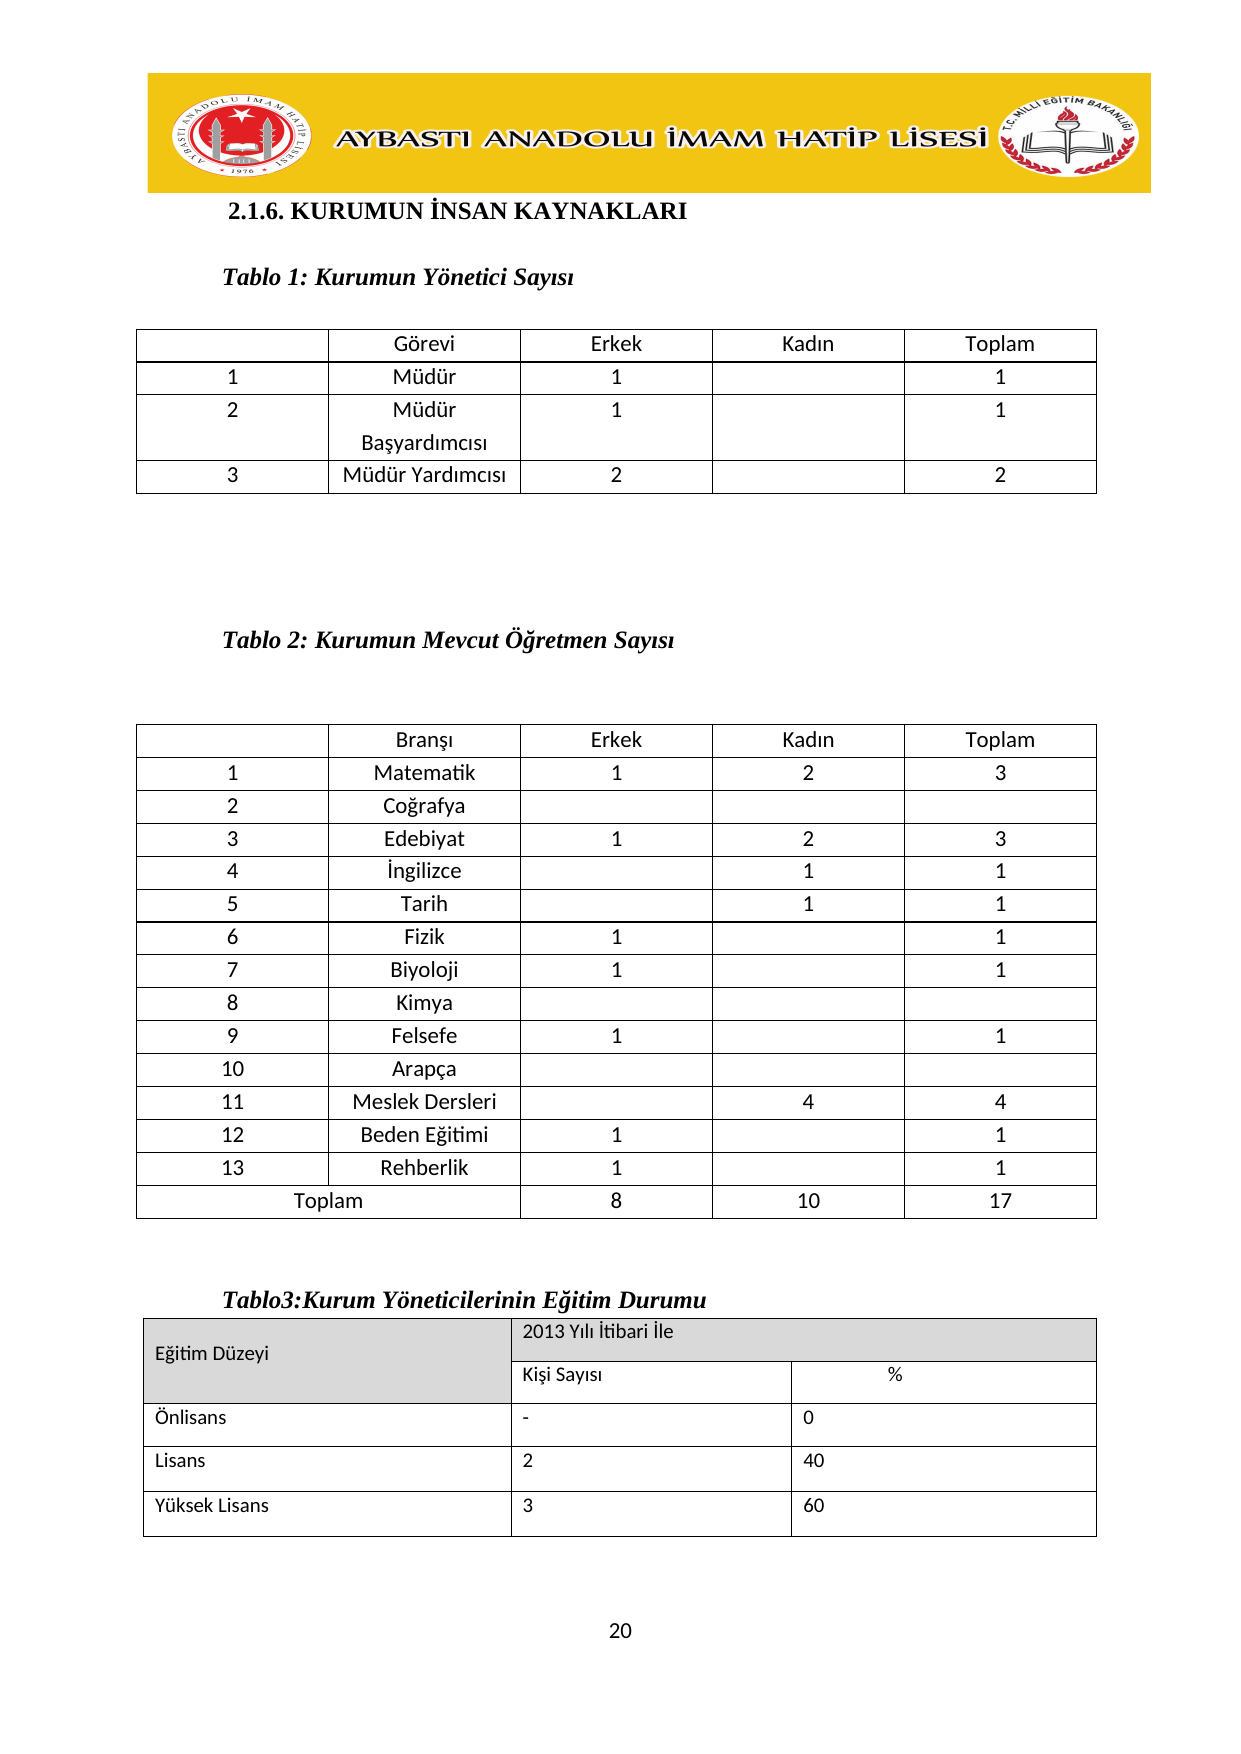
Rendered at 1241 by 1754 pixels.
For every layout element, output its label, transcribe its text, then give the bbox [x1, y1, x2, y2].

table_cell Müdür Yardımcısı [329, 461, 520, 492]
table_cell 1 [521, 1021, 712, 1053]
table_cell [521, 1054, 712, 1086]
table_cell - [512, 1404, 791, 1446]
table_header Eğitim Düzeyi [144, 1319, 511, 1403]
table_cell 1 [521, 758, 712, 790]
table_cell [905, 791, 1096, 823]
table_cell 2 [713, 824, 904, 856]
table_cell [713, 955, 904, 987]
table_header Toplam [905, 330, 1096, 361]
table_cell 2 [905, 461, 1096, 492]
table_cell 1 [905, 395, 1096, 459]
table_cell 3 [905, 824, 1096, 856]
table_cell 3 [512, 1492, 791, 1536]
table_cell [521, 988, 712, 1020]
text 2.1.6. KURUMUN İNSAN KAYNAKLARI [148, 196, 1092, 225]
table_cell [713, 791, 904, 823]
table_cell 12 [137, 1120, 328, 1152]
table_cell 9 [137, 1021, 328, 1053]
table_cell 3 [137, 461, 328, 492]
table_cell Fizik [329, 923, 520, 954]
table_cell Biyoloji [329, 955, 520, 987]
table_cell Meslek Dersleri [329, 1087, 520, 1119]
table_cell Kişi Sayısı [512, 1362, 791, 1403]
table_cell Toplam [137, 1186, 520, 1218]
table_cell 11 [137, 1087, 328, 1119]
table_cell Önlisans [144, 1404, 511, 1446]
table_cell [713, 1021, 904, 1053]
text Tablo 1: Kurumun Yönetici Sayısı [148, 262, 1092, 291]
table_cell 40 [792, 1447, 1096, 1491]
table_cell Kimya [329, 988, 520, 1020]
table_header Kadın [713, 330, 904, 361]
table_cell 7 [137, 955, 328, 987]
table_cell 1 [521, 824, 712, 856]
table_header Kadın [713, 725, 904, 757]
table_cell Lisans [144, 1447, 511, 1491]
table_cell 60 [792, 1492, 1096, 1536]
table_cell Rehberlik [329, 1153, 520, 1185]
table_cell 2 [521, 461, 712, 492]
table_cell [713, 1054, 904, 1086]
table_cell 1 [137, 758, 328, 790]
table_header [137, 330, 328, 361]
picture [147, 73, 1151, 193]
table_cell Beden Eğitimi [329, 1120, 520, 1152]
table_cell 4 [905, 1087, 1096, 1119]
table_cell 6 [137, 923, 328, 954]
table_cell [905, 988, 1096, 1020]
table_cell 10 [713, 1186, 904, 1218]
table_cell 2 [512, 1447, 791, 1491]
table_cell 2 [137, 791, 328, 823]
table_cell Yüksek Lisans [144, 1492, 511, 1536]
table_cell 1 [521, 1120, 712, 1152]
table_cell 8 [137, 988, 328, 1020]
table_cell 8 [521, 1186, 712, 1218]
table_header [137, 725, 328, 757]
text Tablo3:Kurum Yöneticilerinin Eğitim Durumu [148, 1285, 1092, 1313]
table_cell [521, 890, 712, 921]
table_header Görevi [329, 330, 520, 361]
table_cell 4 [713, 1087, 904, 1119]
table_cell % [792, 1362, 1096, 1403]
table_cell 1 [521, 1153, 712, 1185]
table_cell 1 [521, 923, 712, 954]
table_cell Edebiyat [329, 824, 520, 856]
table_cell [521, 857, 712, 888]
table_cell 17 [905, 1186, 1096, 1218]
table_cell [713, 1153, 904, 1185]
table_cell 0 [792, 1404, 1096, 1446]
table_cell [713, 1120, 904, 1152]
table_cell 1 [905, 1021, 1096, 1053]
table_cell Felsefe [329, 1021, 520, 1053]
table_cell 10 [137, 1054, 328, 1086]
text Tablo 2: Kurumun Mevcut Öğretmen Sayısı [148, 626, 1092, 654]
table_cell 2 [713, 758, 904, 790]
table_cell Tarih [329, 890, 520, 921]
table_cell [905, 1054, 1096, 1086]
table_cell 1 [137, 363, 328, 394]
table_cell [713, 923, 904, 954]
table_cell 1 [905, 1120, 1096, 1152]
table_cell 5 [137, 890, 328, 921]
table_cell 3 [905, 758, 1096, 790]
table_cell [713, 988, 904, 1020]
table_cell [521, 1087, 712, 1119]
table_cell [521, 791, 712, 823]
table_cell Arapça [329, 1054, 520, 1086]
table_cell 1 [905, 1153, 1096, 1185]
table_cell 1 [905, 363, 1096, 394]
table_cell Müdür [329, 363, 520, 394]
table_cell 1 [905, 857, 1096, 888]
table_cell 1 [713, 857, 904, 888]
table_cell [713, 461, 904, 492]
table_cell 1 [713, 890, 904, 921]
table_cell Müdür Başyardımcısı [329, 395, 520, 459]
table_cell 1 [521, 955, 712, 987]
table_cell İngilizce [329, 857, 520, 888]
table_header Branşı [329, 725, 520, 757]
table_cell Matematik [329, 758, 520, 790]
table_cell [713, 395, 904, 459]
table_header Erkek [521, 725, 712, 757]
table_cell 1 [905, 890, 1096, 921]
table_cell 1 [521, 363, 712, 394]
table_cell 3 [137, 824, 328, 856]
table_header Erkek [521, 330, 712, 361]
table_cell 2 [137, 395, 328, 459]
table_cell 1 [905, 923, 1096, 954]
table_cell 13 [137, 1153, 328, 1185]
table_cell 1 [521, 395, 712, 459]
table_cell 4 [137, 857, 328, 888]
table_cell Coğrafya [329, 791, 520, 823]
table_cell [713, 363, 904, 394]
table_header 2013 Yılı İtibari İle [512, 1319, 1096, 1361]
table_cell 1 [905, 955, 1096, 987]
table_header Toplam [905, 725, 1096, 757]
